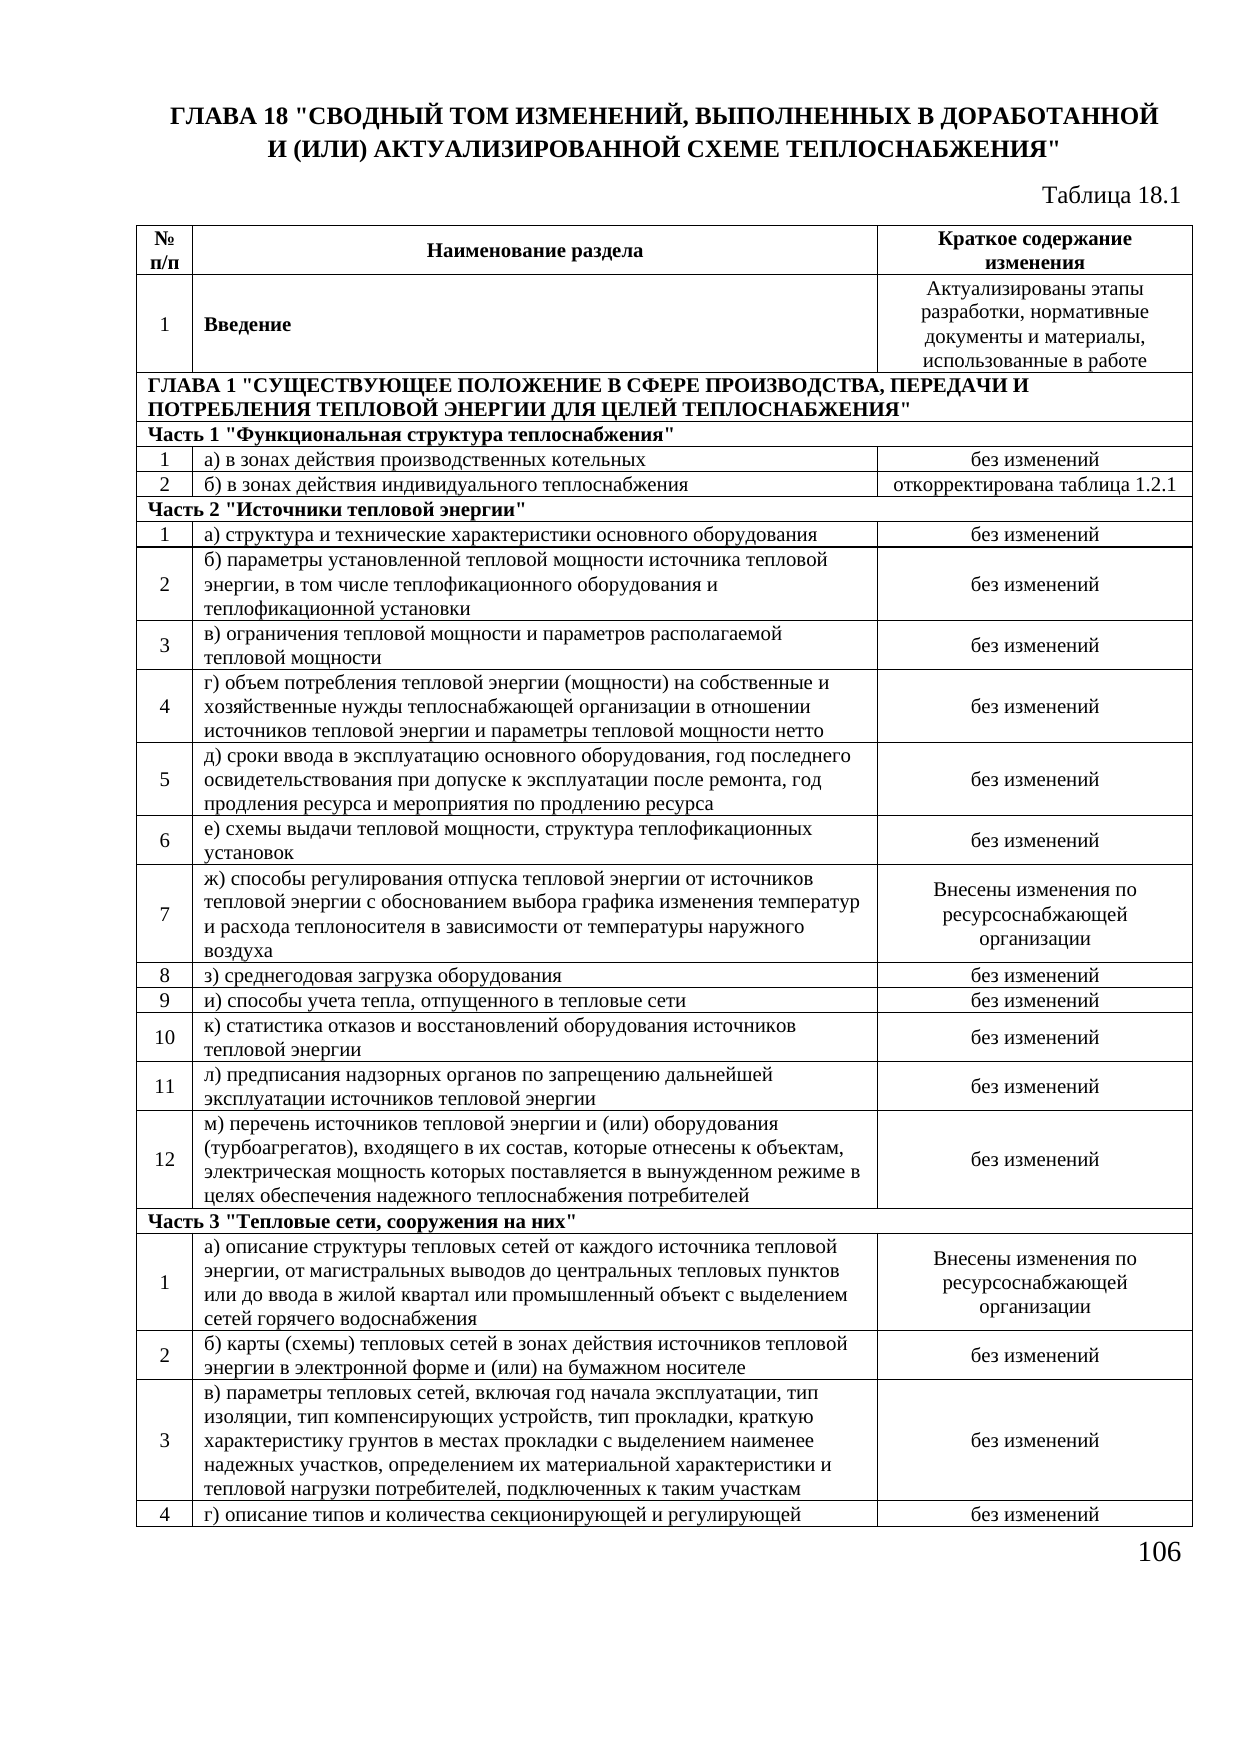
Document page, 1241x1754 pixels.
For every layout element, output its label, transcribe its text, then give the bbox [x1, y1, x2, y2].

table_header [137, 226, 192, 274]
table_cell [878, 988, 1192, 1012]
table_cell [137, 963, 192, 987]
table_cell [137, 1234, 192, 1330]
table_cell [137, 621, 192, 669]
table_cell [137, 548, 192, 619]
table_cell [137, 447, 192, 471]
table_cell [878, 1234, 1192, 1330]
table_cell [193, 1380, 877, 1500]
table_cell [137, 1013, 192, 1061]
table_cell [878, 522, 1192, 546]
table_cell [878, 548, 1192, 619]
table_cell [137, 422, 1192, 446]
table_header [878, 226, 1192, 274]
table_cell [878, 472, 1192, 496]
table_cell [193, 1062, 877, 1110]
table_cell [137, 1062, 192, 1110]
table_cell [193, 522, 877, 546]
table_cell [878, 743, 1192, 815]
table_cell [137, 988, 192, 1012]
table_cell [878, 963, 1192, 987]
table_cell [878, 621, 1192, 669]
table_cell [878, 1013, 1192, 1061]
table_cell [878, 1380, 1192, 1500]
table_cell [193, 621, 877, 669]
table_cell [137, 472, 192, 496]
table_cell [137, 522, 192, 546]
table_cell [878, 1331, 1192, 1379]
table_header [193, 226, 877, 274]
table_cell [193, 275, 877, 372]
text Таблица 18.1 [148, 180, 1181, 208]
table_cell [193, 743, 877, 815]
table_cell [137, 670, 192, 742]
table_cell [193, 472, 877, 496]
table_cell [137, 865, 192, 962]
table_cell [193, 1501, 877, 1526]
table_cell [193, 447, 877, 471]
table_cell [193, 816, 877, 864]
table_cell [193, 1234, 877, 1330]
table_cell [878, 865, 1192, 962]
subtitle ГЛАВА 18 "СВОДНЫЙ ТОМ ИЗМЕНЕНИЙ, ВЫПОЛНЕННЫХ В ДОРАБОТАННОЙ И (ИЛИ) АКТУАЛИЗИРОВАННОЙ СХЕМЕ ТЕПЛОСНАБЖЕНИЯ" [148, 101, 1181, 163]
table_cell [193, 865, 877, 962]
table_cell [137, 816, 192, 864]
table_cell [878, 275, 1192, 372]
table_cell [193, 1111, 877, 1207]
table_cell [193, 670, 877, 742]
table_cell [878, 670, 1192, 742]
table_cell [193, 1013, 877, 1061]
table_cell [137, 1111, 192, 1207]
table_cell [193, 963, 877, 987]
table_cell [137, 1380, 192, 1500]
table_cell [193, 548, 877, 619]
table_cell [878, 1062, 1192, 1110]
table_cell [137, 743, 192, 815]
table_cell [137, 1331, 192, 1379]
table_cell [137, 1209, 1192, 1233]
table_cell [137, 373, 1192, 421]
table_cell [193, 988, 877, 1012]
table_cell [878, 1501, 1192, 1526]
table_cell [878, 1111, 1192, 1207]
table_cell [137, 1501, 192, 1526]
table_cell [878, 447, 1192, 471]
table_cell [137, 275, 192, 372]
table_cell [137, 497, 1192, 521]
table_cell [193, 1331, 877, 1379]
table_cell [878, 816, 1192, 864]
